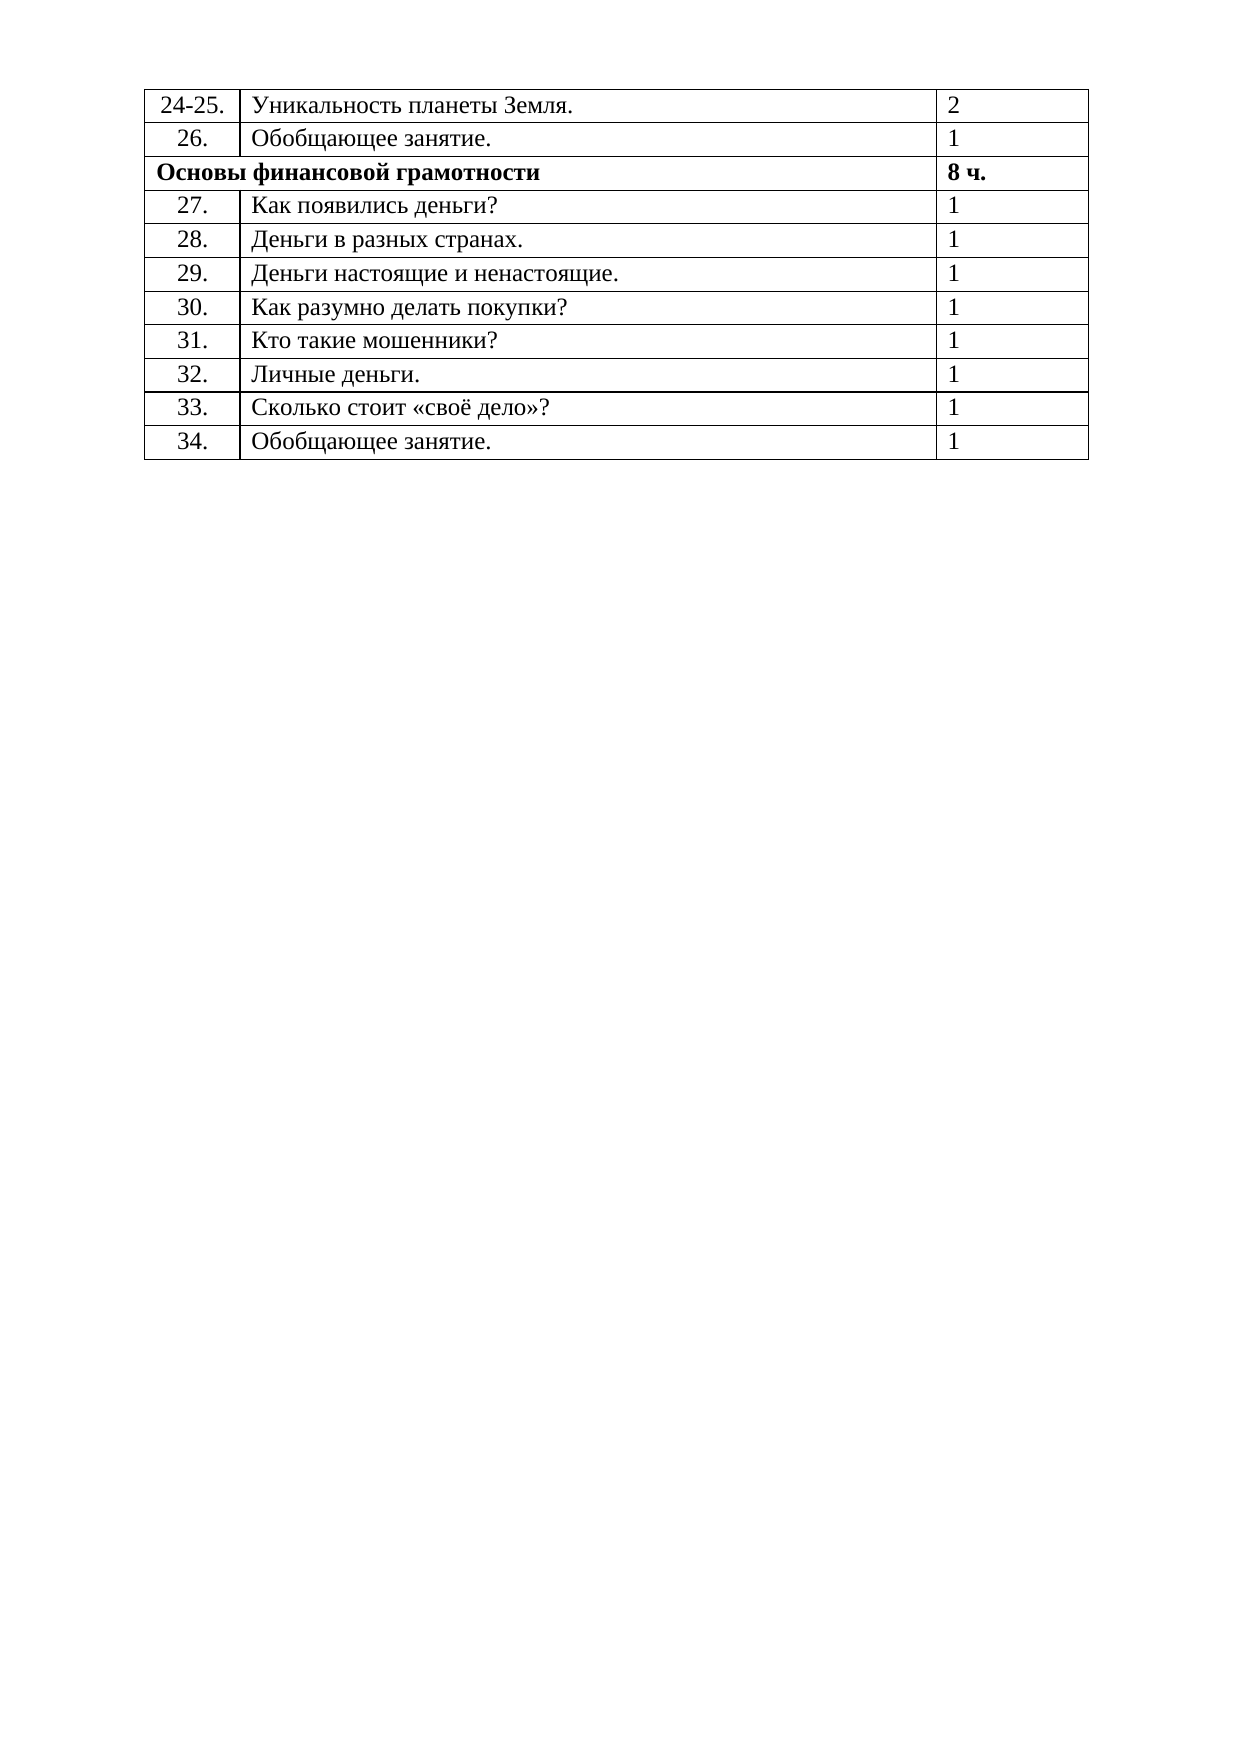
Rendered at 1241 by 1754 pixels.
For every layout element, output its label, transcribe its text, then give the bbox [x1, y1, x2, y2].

table_cell 1 [937, 258, 1088, 291]
table_cell Как разумно делать покупки? [241, 292, 936, 324]
table_cell 31. [145, 325, 239, 358]
table_cell 1 [937, 191, 1088, 223]
table_cell 8 ч. [937, 157, 1088, 189]
table_cell Основы финансовой грамотности [145, 157, 936, 189]
table_cell Кто такие мошенники? [241, 325, 936, 358]
table_cell 33. [145, 393, 239, 425]
table_cell Личные деньги. [241, 359, 936, 391]
table_cell 34. [145, 426, 239, 459]
table_cell 1 [937, 359, 1088, 391]
table_cell 1 [937, 325, 1088, 358]
table_cell Сколько стоит «своё дело»? [241, 393, 936, 425]
table_cell Деньги в разных странах. [241, 224, 936, 257]
table_cell 1 [937, 123, 1088, 156]
table_cell 1 [937, 224, 1088, 257]
table_cell Обобщающее занятие. [241, 123, 936, 156]
table_cell 1 [937, 393, 1088, 425]
table_cell 1 [937, 426, 1088, 459]
table_cell Уникальность планеты Земля. [241, 90, 936, 122]
table_cell Обобщающее занятие. [241, 426, 936, 459]
table_cell 32. [145, 359, 239, 391]
table_cell 2 [937, 90, 1088, 122]
table_cell 27. [145, 191, 239, 223]
table_cell 30. [145, 292, 239, 324]
table_cell 1 [937, 292, 1088, 324]
table_cell 26. [145, 123, 239, 156]
table_cell Как появились деньги? [241, 191, 936, 223]
table_cell 24-25. [145, 90, 239, 122]
table_cell Деньги настоящие и ненастоящие. [241, 258, 936, 291]
table_cell 29. [145, 258, 239, 291]
table_cell 28. [145, 224, 239, 257]
